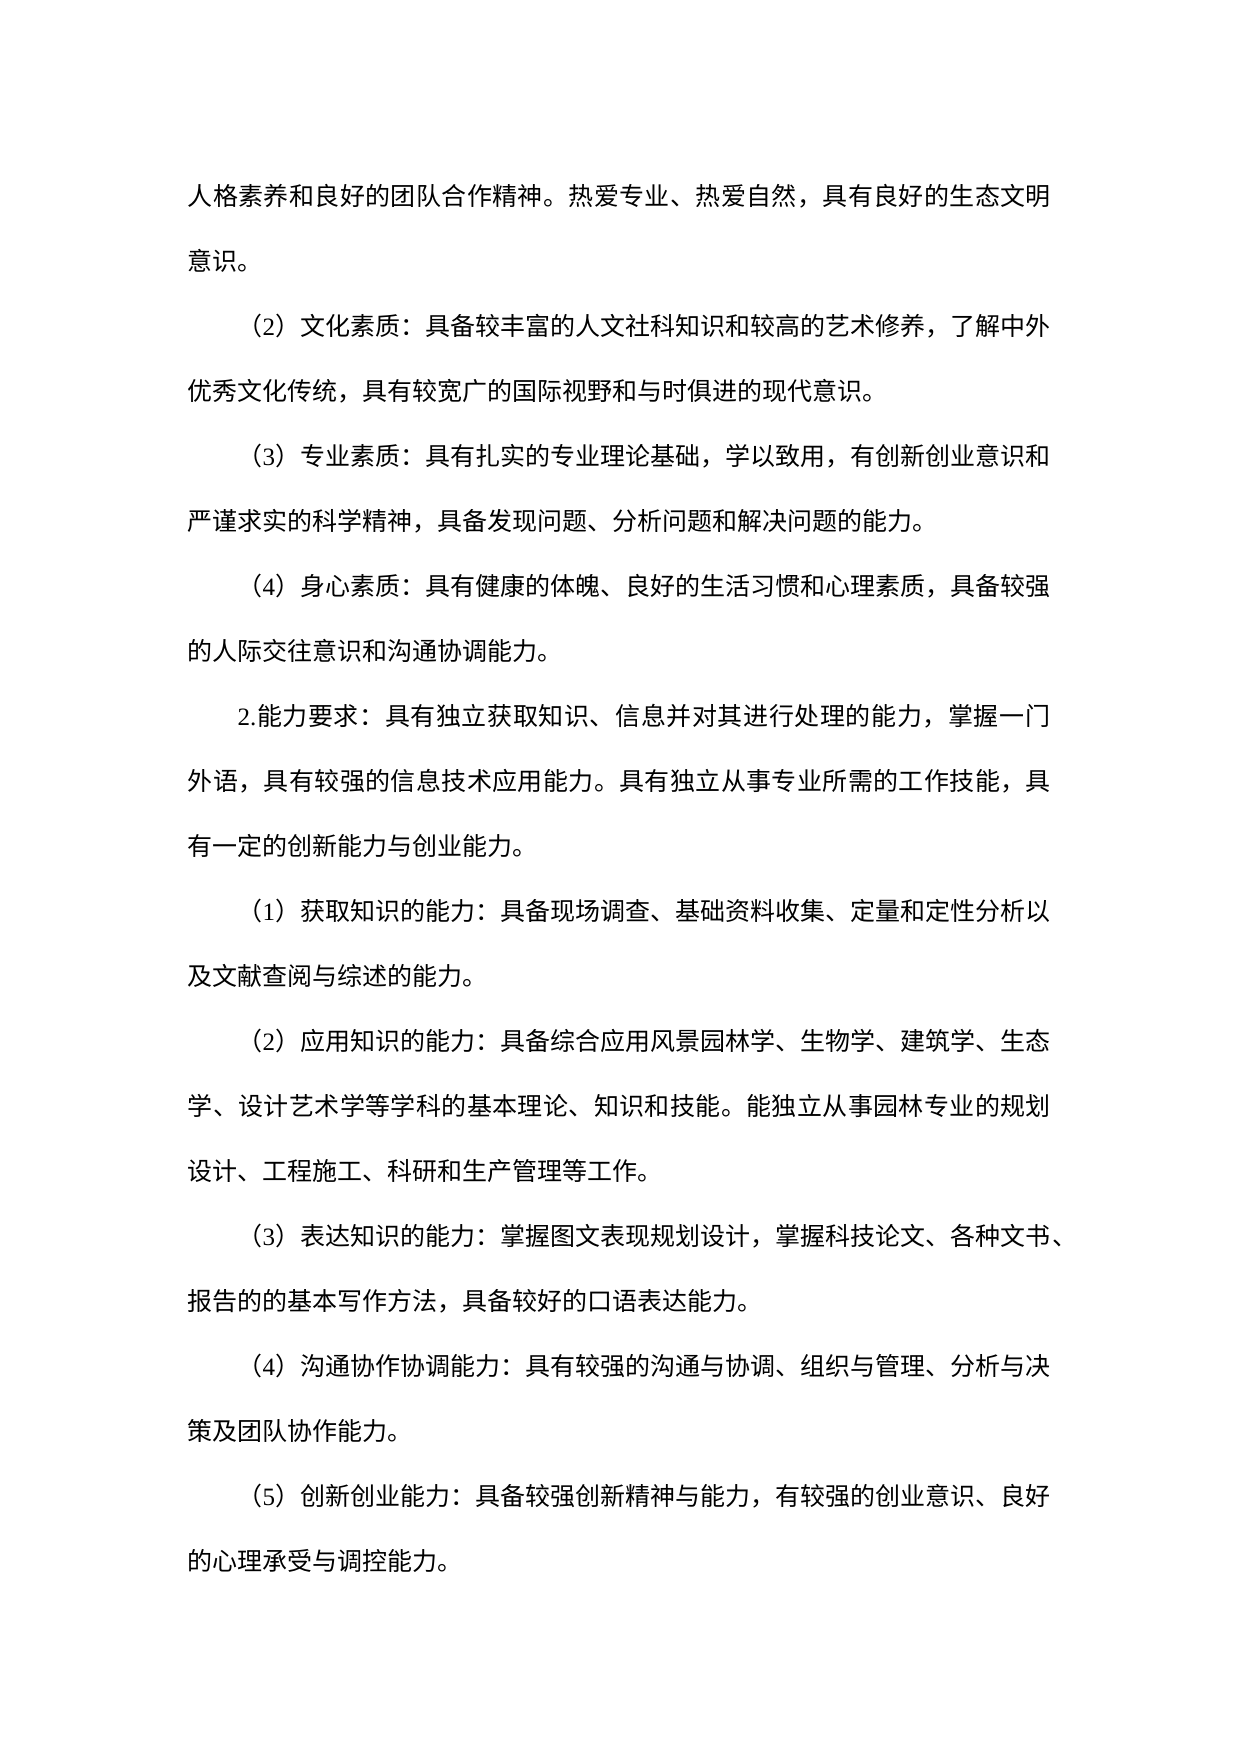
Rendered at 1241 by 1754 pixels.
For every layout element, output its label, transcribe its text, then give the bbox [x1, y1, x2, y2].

text （5）创新创业能力：具备较强创新精神与能力，有较强的创业意识、良好的心理承受与调控能力。 [187, 1462, 1053, 1592]
text （4）沟通协作协调能力：具有较强的沟通与协调、组织与管理、分析与决策及团队协作能力。 [187, 1332, 1053, 1462]
text （1）获取知识的能力：具备现场调查、基础资料收集、定量和定性分析以及文献查阅与综述的能力。 [187, 877, 1053, 1007]
text （3）专业素质：具有扎实的专业理论基础，学以致用，有创新创业意识和严谨求实的科学精神，具备发现问题、分析问题和解决问题的能力。 [187, 422, 1053, 552]
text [187, 162, 1053, 292]
text （2）文化素质：具备较丰富的人文社科知识和较高的艺术修养，了解中外优秀文化传统，具有较宽广的国际视野和与时俱进的现代意识。 [187, 292, 1053, 422]
text （3）表达知识的能力：掌握图文表现规划设计，掌握科技论文、各种文书、报告的的基本写作方法，具备较好的口语表达能力。 [187, 1202, 1053, 1332]
text （2）应用知识的能力：具备综合应用风景园林学、生物学、建筑学、生态学、设计艺术学等学科的基本理论、知识和技能。能独立从事园林专业的规划设计、工程施工、科研和生产管理等工作。 [187, 1007, 1053, 1202]
text （4）身心素质：具有健康的体魄、良好的生活习惯和心理素质，具备较强的人际交往意识和沟通协调能力。 [187, 552, 1053, 682]
text 2.能力要求：具有独立获取知识、信息并对其进行处理的能力，掌握一门外语，具有较强的信息技术应用能力。具有独立从事专业所需的工作技能，具有一定的创新能力与创业能力。 [187, 682, 1053, 877]
